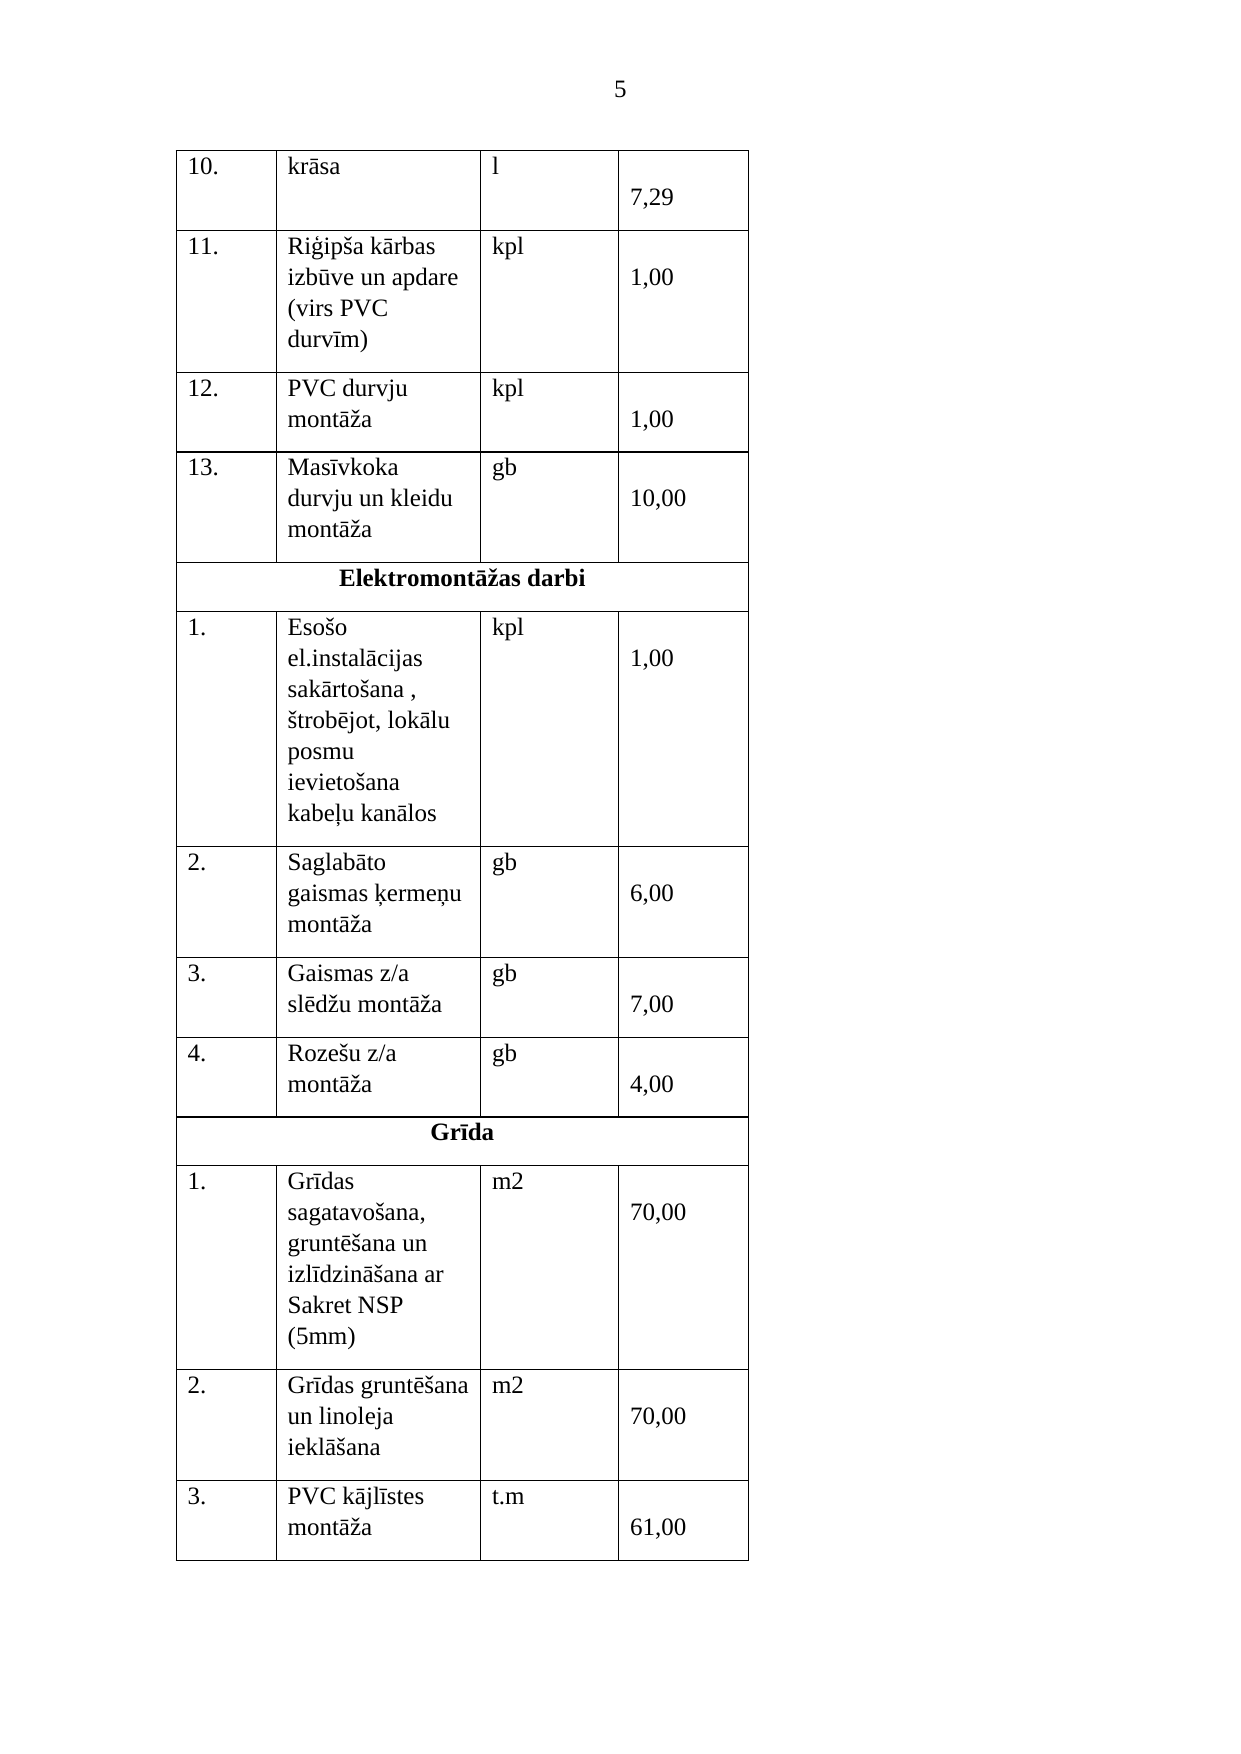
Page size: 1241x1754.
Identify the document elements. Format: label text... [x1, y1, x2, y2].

table_cell 4,00 [619, 1038, 748, 1116]
table_cell 3. [177, 958, 276, 1037]
table_cell gb [481, 1038, 618, 1116]
table_cell PVC durvju montāža [277, 373, 480, 451]
table_cell t.m [481, 1481, 618, 1560]
table_cell gb [481, 958, 618, 1037]
table_cell 70,00 [619, 1166, 748, 1369]
table_cell Esošo el.instalācijas sakārtošana , štrobējot, lokālu posmu ievietošana kabeļu kanālos [277, 612, 480, 846]
table_cell 70,00 [619, 1370, 748, 1480]
table_cell 10,00 [619, 453, 748, 562]
table_cell m2 [481, 1166, 618, 1369]
table_cell Grīda [177, 1118, 748, 1165]
table_cell krāsa [277, 151, 480, 230]
table_cell kpl [481, 231, 618, 372]
table_cell Saglabāto gaismas ķermeņu montāža [277, 847, 480, 957]
table_cell 2. [177, 847, 276, 957]
table_cell 1,00 [619, 231, 748, 372]
table_cell kpl [481, 612, 618, 846]
table_cell m2 [481, 1370, 618, 1480]
table_cell Masīvkoka durvju un kleidu montāža [277, 453, 480, 562]
table_cell 1. [177, 612, 276, 846]
table_cell l [481, 151, 618, 230]
table_cell 13. [177, 453, 276, 562]
table_cell Elektromontāžas darbi [177, 563, 748, 611]
table_cell Grīdas sagatavošana, gruntēšana un izlīdzināšana ar Sakret NSP (5mm) [277, 1166, 480, 1369]
table_cell PVC kājlīstes montāža [277, 1481, 480, 1560]
table_cell 11. [177, 231, 276, 372]
table_cell 1,00 [619, 612, 748, 846]
table_cell kpl [481, 373, 618, 451]
table_cell Rozešu z/a montāža [277, 1038, 480, 1116]
table_cell 10. [177, 151, 276, 230]
table_cell Riģipša kārbas izbūve un apdare (virs PVC durvīm) [277, 231, 480, 372]
table_cell 3. [177, 1481, 276, 1560]
table_cell 61,00 [619, 1481, 748, 1560]
table_cell 2. [177, 1370, 276, 1480]
table_cell 6,00 [619, 847, 748, 957]
table_cell 12. [177, 373, 276, 451]
table_cell 7,29 [619, 151, 748, 230]
table_cell gb [481, 453, 618, 562]
table_cell Gaismas z/a slēdžu montāža [277, 958, 480, 1037]
table_cell 7,00 [619, 958, 748, 1037]
table_cell gb [481, 847, 618, 957]
table_cell 1. [177, 1166, 276, 1369]
table_cell Grīdas gruntēšana un linoleja ieklāšana [277, 1370, 480, 1480]
table_cell 1,00 [619, 373, 748, 451]
table_cell 4. [177, 1038, 276, 1116]
